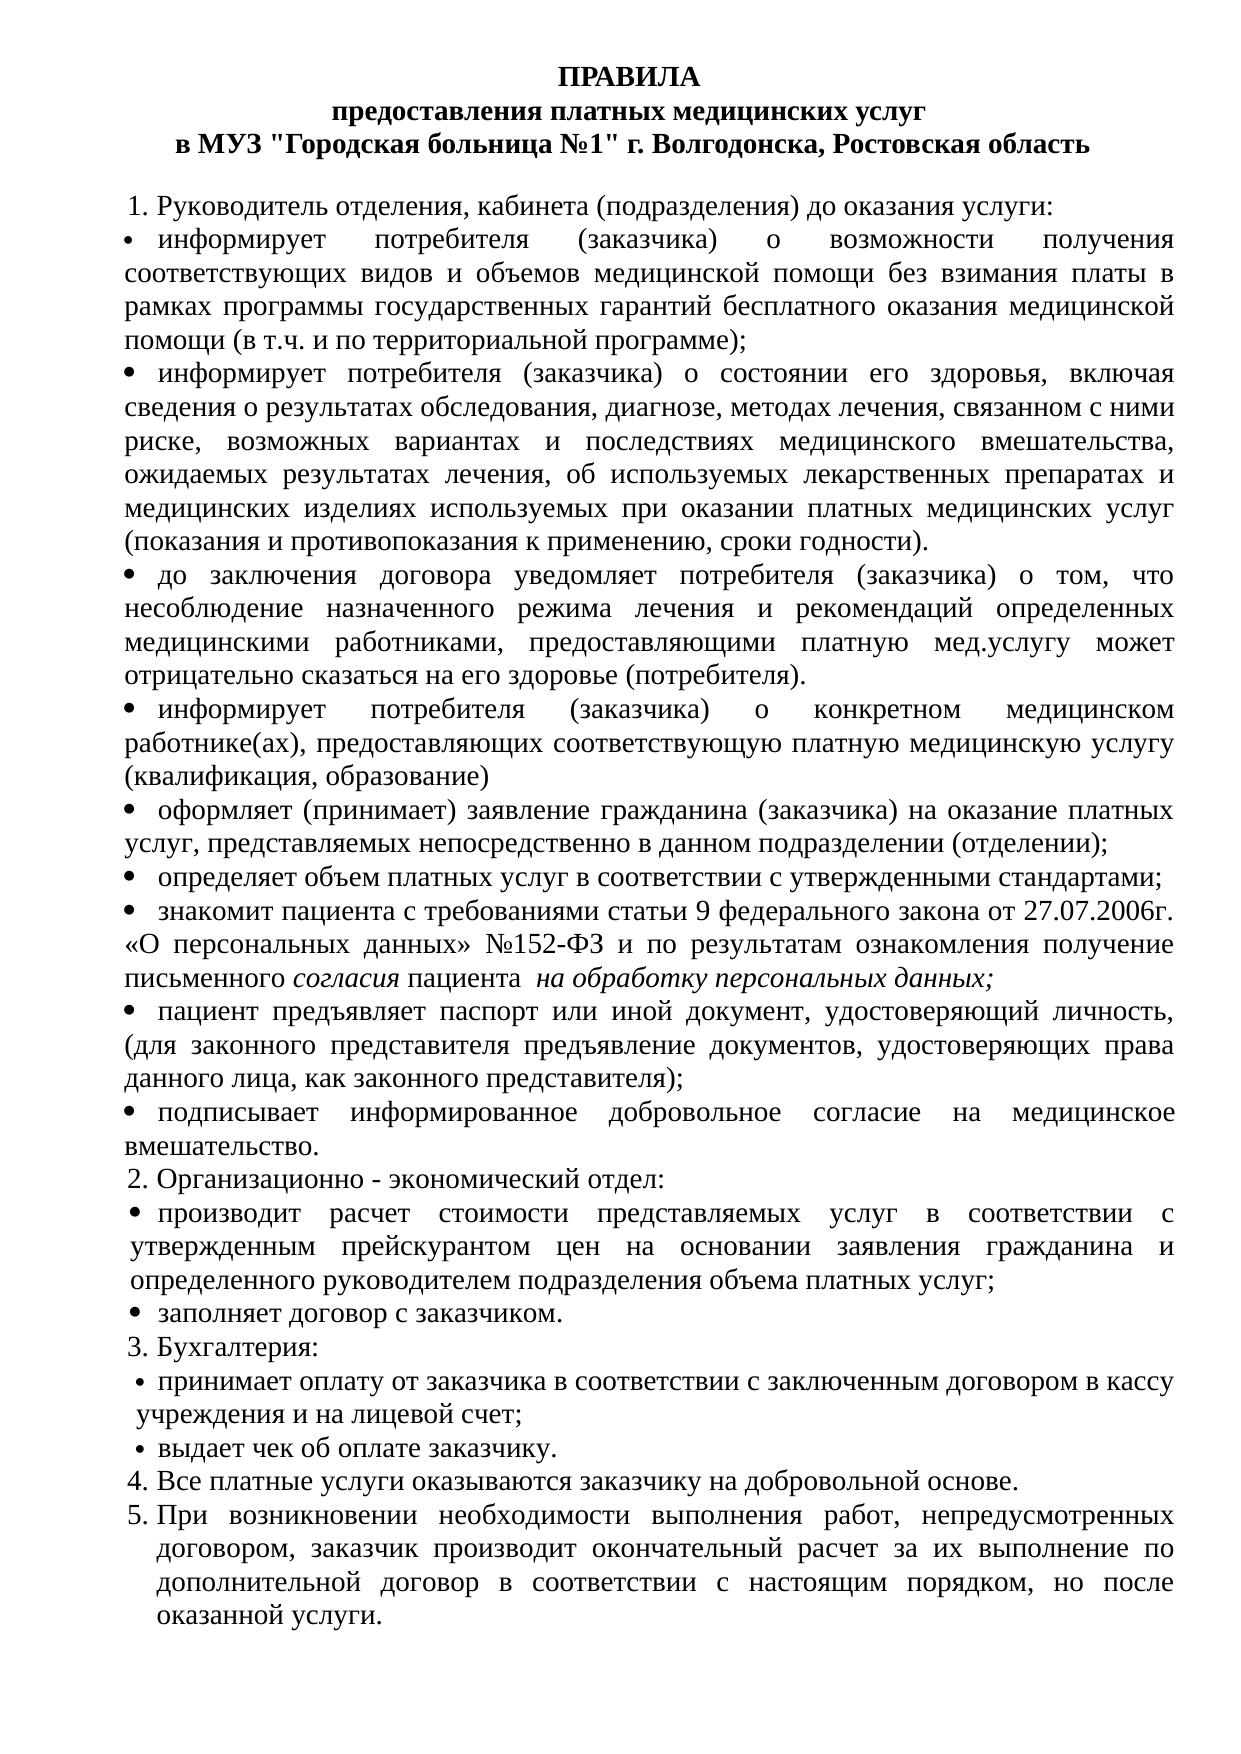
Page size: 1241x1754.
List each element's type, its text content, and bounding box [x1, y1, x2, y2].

list производит расчет стоимости представляемых услуг в соответствии с утвержденным прейскурантом цен на основании заявления гражданина и определенного руководителем подразделения объема платных услуг; [130, 1195, 1175, 1296]
list оформляет (принимает) заявление гражданина (заказчика) на оказание платных услуг, представляемых непосредственно в данном подразделении (отделении); [124, 792, 1175, 859]
list подписывает информированное добровольное согласие на медицинское вмешательство. [124, 1094, 1175, 1161]
list Руководитель отделения, кабинета (подразделения) до оказания услуги: [127, 188, 1175, 221]
list информирует потребителя (заказчика) о конкретном медицинском работнике(ах), предоставляющих соответствующую платную медицинскую услугу (квалификация, образование) [124, 691, 1175, 792]
list до заключения договора уведомляет потребителя (заказчика) о том, что несоблюдение назначенного режима лечения и рекомендаций определенных медицинскими работниками, предоставляющими платную мед.услугу может отрицательно сказаться на его здоровье (потребителя). [124, 557, 1175, 691]
list определяет объем платных услуг в соответствии с утвержденными стандартами; [124, 859, 1175, 893]
subtitle ПРАВИЛА [83, 59, 1175, 93]
subtitle предоставления платных медицинских услуг [83, 93, 1175, 126]
list Организационно - экономический отдел: [127, 1161, 1175, 1195]
list выдает чек об оплате заказчику. [136, 1430, 1175, 1463]
list пациент предъявляет паспорт или иной документ, удостоверяющий личность, (для законного представителя предъявление документов, удостоверяющих права данного лица, как законного представителя); [124, 993, 1175, 1094]
list информирует потребителя (заказчика) о возможности получения соответствующих видов и объемов медицинской помощи без взимания платы в рамках программы государственных гарантий бесплатного оказания медицинской помощи (в т.ч. и по территориальной программе); [124, 221, 1175, 355]
list При возникновении необходимости выполнения работ, непредусмотренных договором, заказчик производит окончательный расчет за их выполнение по дополнительной договор в соответствии с настоящим порядком, но после оказанной услуги. [127, 1497, 1175, 1631]
list заполняет договор с заказчиком. [130, 1296, 1175, 1329]
list принимает оплату от заказчика в соответствии с заключенным договором в кассу учреждения и на лицевой счет; [136, 1363, 1175, 1430]
list Все платные услуги оказываются заказчику на добровольной основе. [127, 1463, 1175, 1497]
list знакомит пациента с требованиями статьи 9 федерального закона от 27.07.2006г. «О персональных данных» №152-ФЗ и по результатам ознакомления получение письменного согласия пациента на обработку персональных данных; [124, 893, 1175, 993]
text в МУЗ "Городская больница №1" г. Волгодонска, Ростовская область [83, 126, 1175, 160]
list информирует потребителя (заказчика) о состоянии его здоровья, включая сведения о результатах обследования, диагнозе, методах лечения, связанном с ними риске, возможных вариантах и последствиях медицинского вмешательства, ожидаемых результатах лечения, об используемых лекарственных препаратах и медицинских изделиях используемых при оказании платных медицинских услуг (показания и противопоказания к применению, сроки годности). [124, 355, 1175, 557]
list Бухгалтерия: [127, 1329, 1175, 1363]
